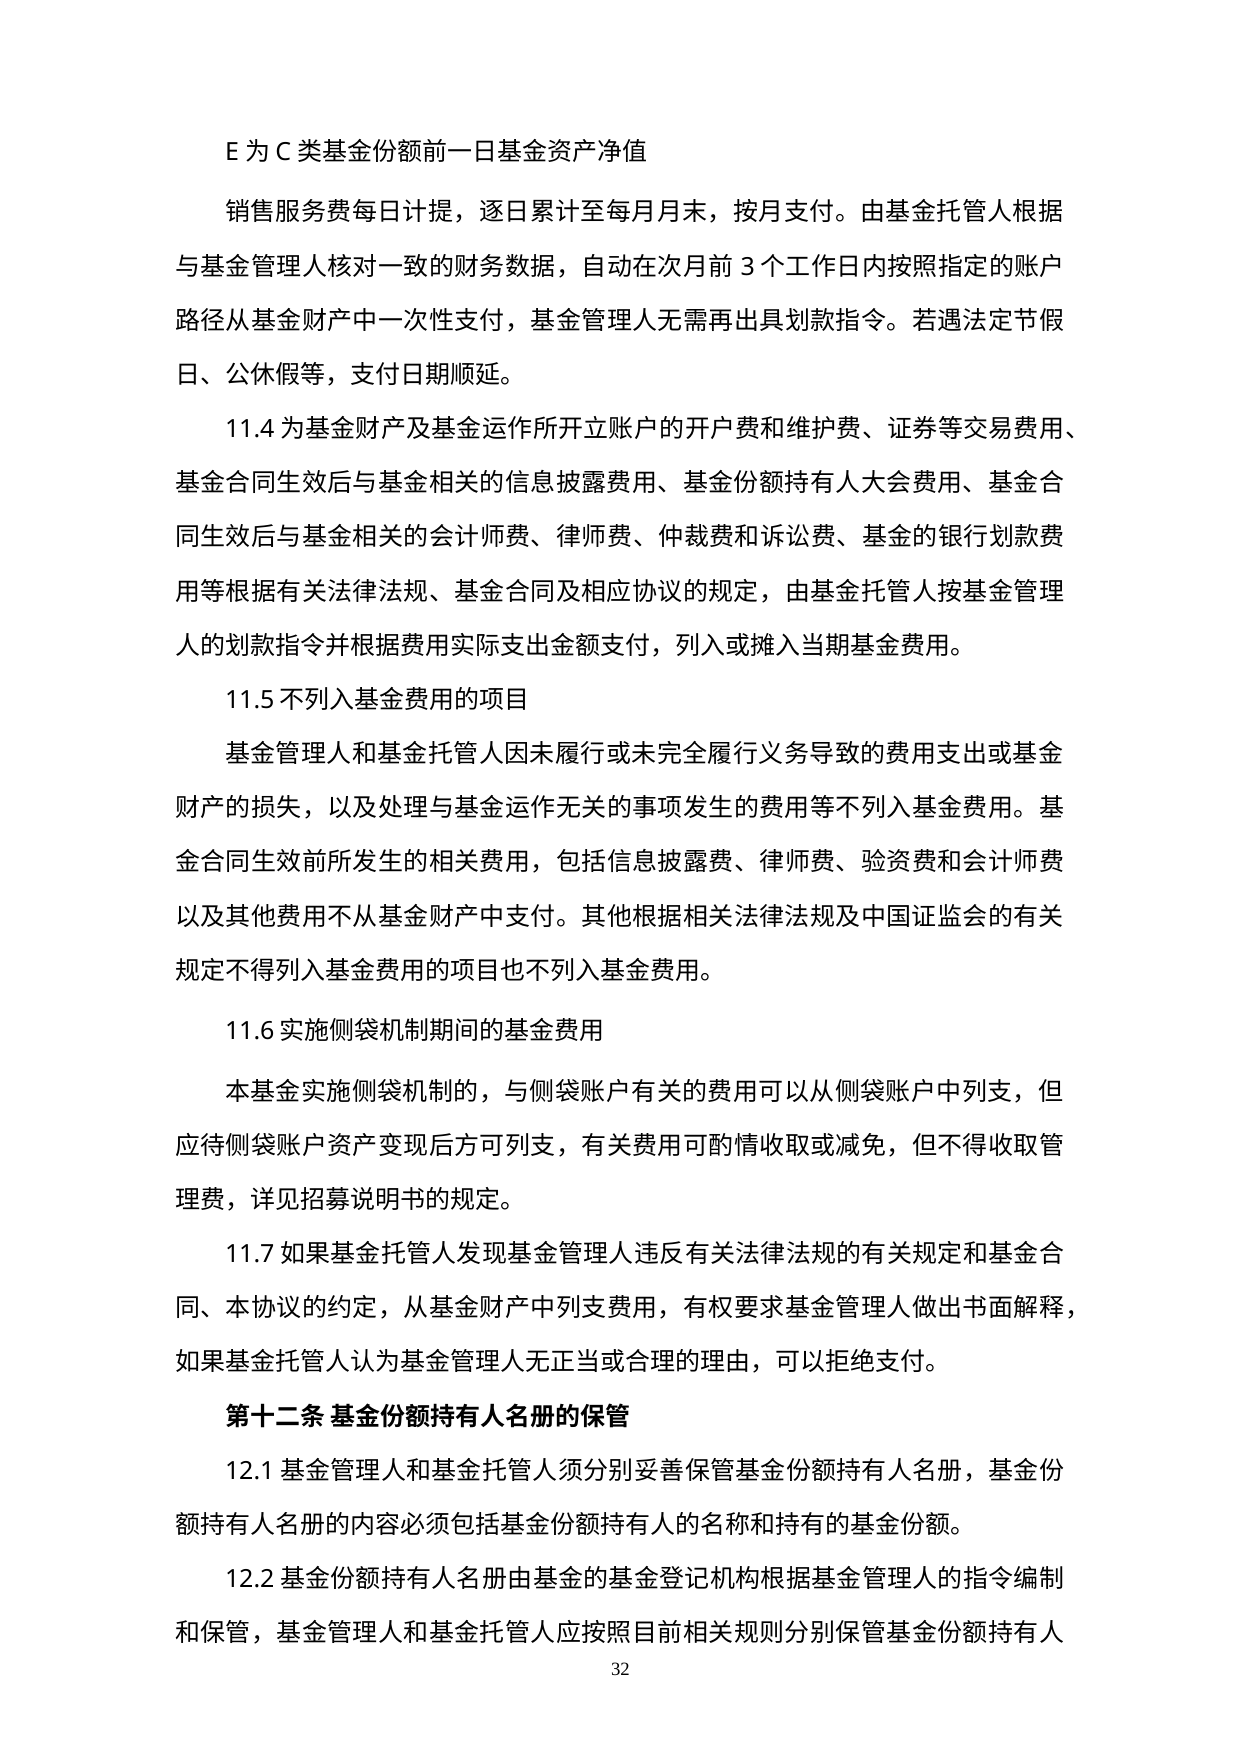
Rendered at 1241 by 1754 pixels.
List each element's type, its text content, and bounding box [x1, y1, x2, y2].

text 11.4为基金财产及基金运作所开立账户的开户费和维护费、证券等交易费用、基金合同生效后与基金相关的信息披露费用、基金份额持有人大会费用、基金合同生效后与基金相关的会计师费、律师费、仲裁费和诉讼费、基金的银行划款费用等根据有关法律法规、基金合同及相应协议的规定，由基金托管人按基金管理人的划款指令并根据费用实际支出金额支付，列入或摊入当期基金费用。 [175, 391, 1065, 661]
text 11.7如果基金托管人发现基金管理人违反有关法律法规的有关规定和基金合同、本协议的约定，从基金财产中列支费用，有权要求基金管理人做出书面解释，如果基金托管人认为基金管理人无正当或合理的理由，可以拒绝支付。 [175, 1216, 1065, 1378]
text 11.5不列入基金费用的项目 [175, 661, 1065, 716]
text 12.1基金管理人和基金托管人须分别妥善保管基金份额持有人名册，基金份额持有人名册的内容必须包括基金份额持有人的名称和持有的基金份额。 [175, 1432, 1065, 1541]
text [175, 1541, 1065, 1649]
text 本基金实施侧袋机制的，与侧袋账户有关的费用可以从侧袋账户中列支，但应待侧袋账户资产变现后方可列支，有关费用可酌情收取或减免，但不得收取管理费，详见招募说明书的规定。 [175, 1053, 1065, 1216]
text 基金管理人和基金托管人因未履行或未完全履行义务导致的费用支出或基金财产的损失，以及处理与基金运作无关的事项发生的费用等不列入基金费用。基金合同生效前所发生的相关费用，包括信息披露费、律师费、验资费和会计师费以及其他费用不从基金财产中支付。其他根据相关法律法规及中国证监会的有关规定不得列入基金费用的项目也不列入基金费用。 [175, 716, 1065, 986]
text 11.6实施侧袋机制期间的基金费用 [225, 993, 1065, 1047]
text E 为C 类基金份额前一日基金资产净值 [225, 113, 1065, 168]
subtitle 第十二条 基金份额持有人名册的保管 [175, 1378, 1065, 1432]
text 销售服务费每日计提，逐日累计至每月月末，按月支付。由基金托管人根据与基金管理人核对一致的财务数据，自动在次月前3个工作日内按照指定的账户路径从基金财产中一次性支付，基金管理人无需再出具划款指令。若遇法定节假日、公休假等，支付日期顺延。 [175, 174, 1065, 391]
